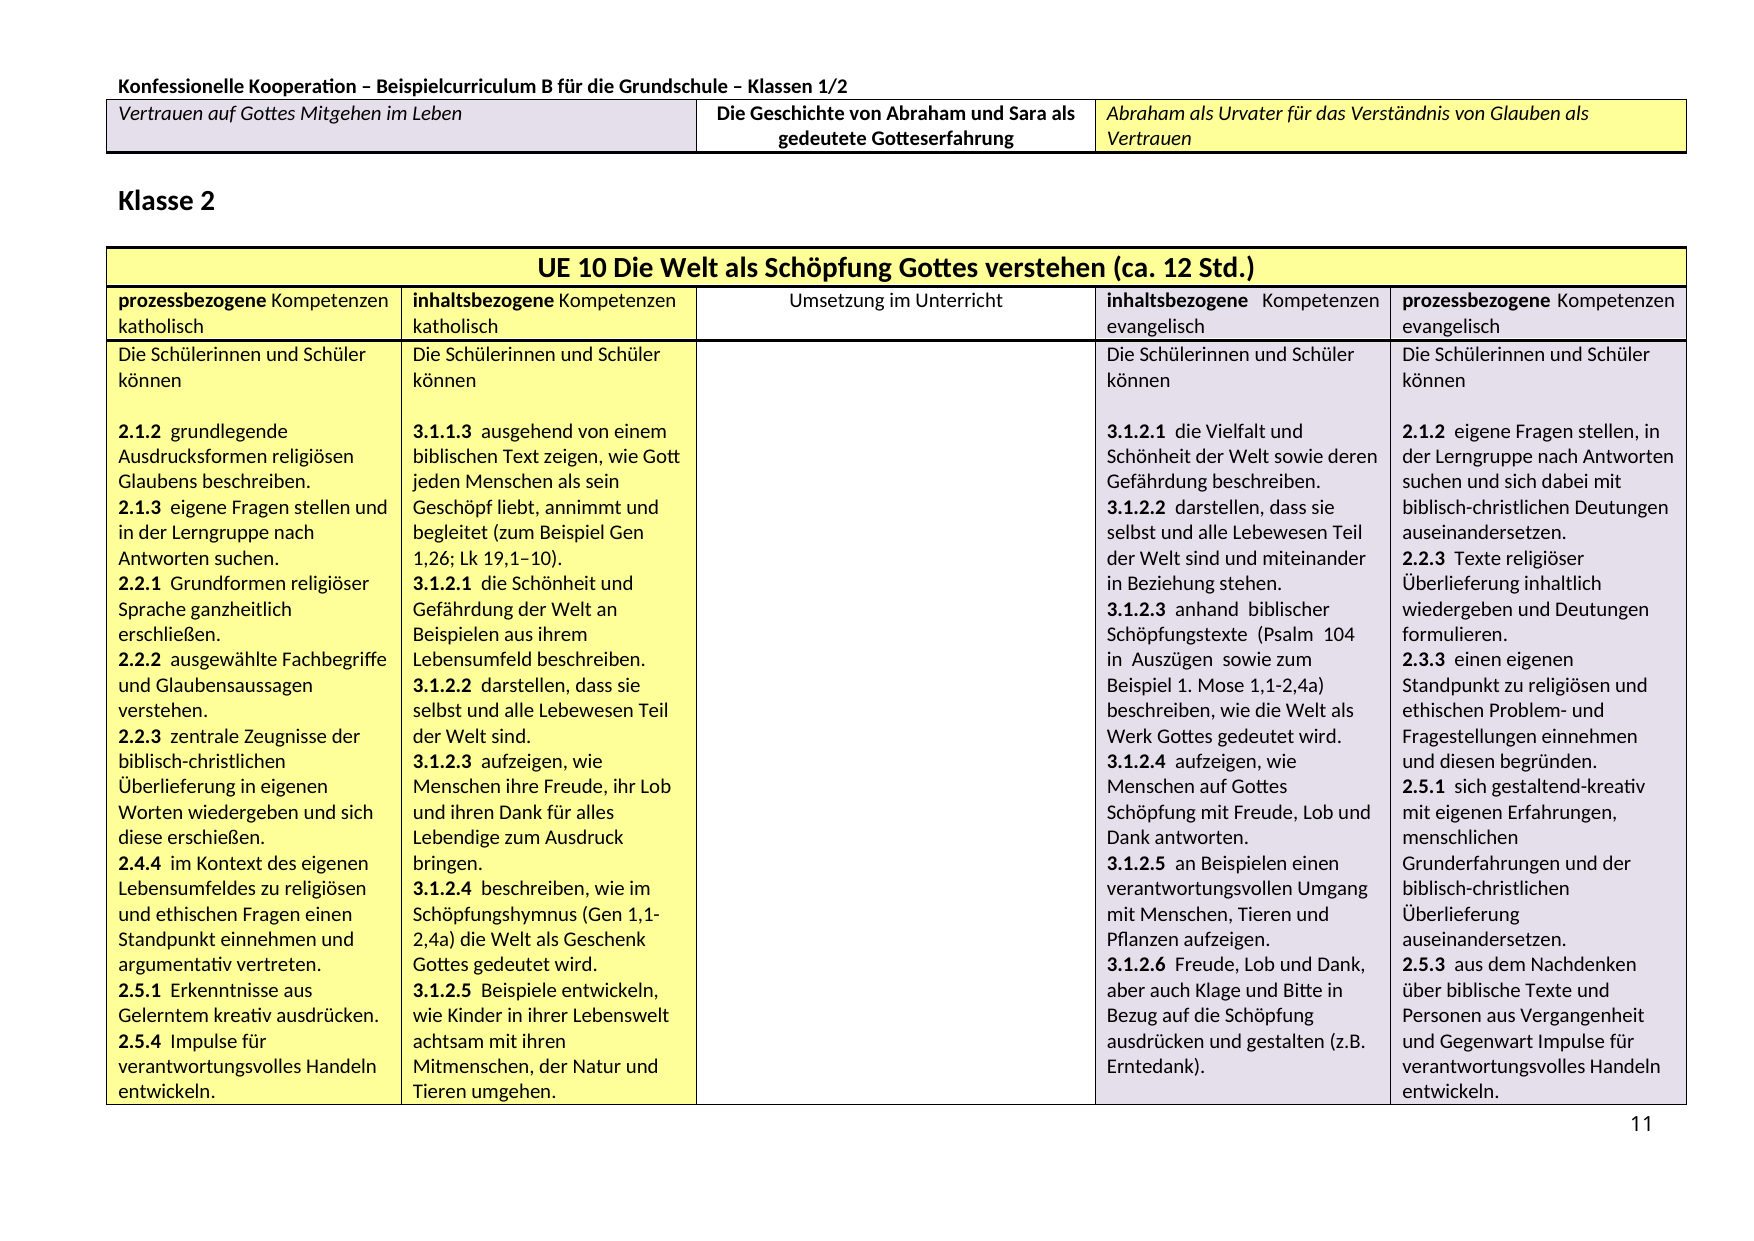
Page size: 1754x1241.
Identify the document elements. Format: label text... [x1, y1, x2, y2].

table_cell Vertrauen auf Gottes Mitgehen im Leben [107, 100, 696, 151]
table_cell prozessbezogene Kompetenzen katholisch [107, 288, 401, 338]
table_cell Die Geschichte von Abraham und Sara als gedeutete Gotteserfahrung [697, 100, 1095, 151]
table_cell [1391, 342, 1686, 1104]
table_header UE 10 Die Welt als Schöpfung Gottes verstehen (ca. 12 Std.) [107, 249, 1686, 284]
table_cell [697, 342, 1095, 1104]
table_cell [1096, 342, 1390, 1104]
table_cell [402, 342, 696, 1104]
text Klasse 2 [118, 182, 1654, 218]
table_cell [107, 342, 401, 1104]
table_cell Abraham als Urvater für das Verständnis von Glauben als Vertrauen [1096, 100, 1686, 151]
table_cell Umsetzung im Unterricht [697, 288, 1095, 338]
table_cell prozessbezogene Kompetenzen evangelisch [1391, 288, 1686, 338]
table_cell inhaltsbezogene Kompetenzen katholisch [402, 288, 696, 338]
table_cell inhaltsbezogene Kompetenzen evangelisch [1096, 288, 1390, 338]
